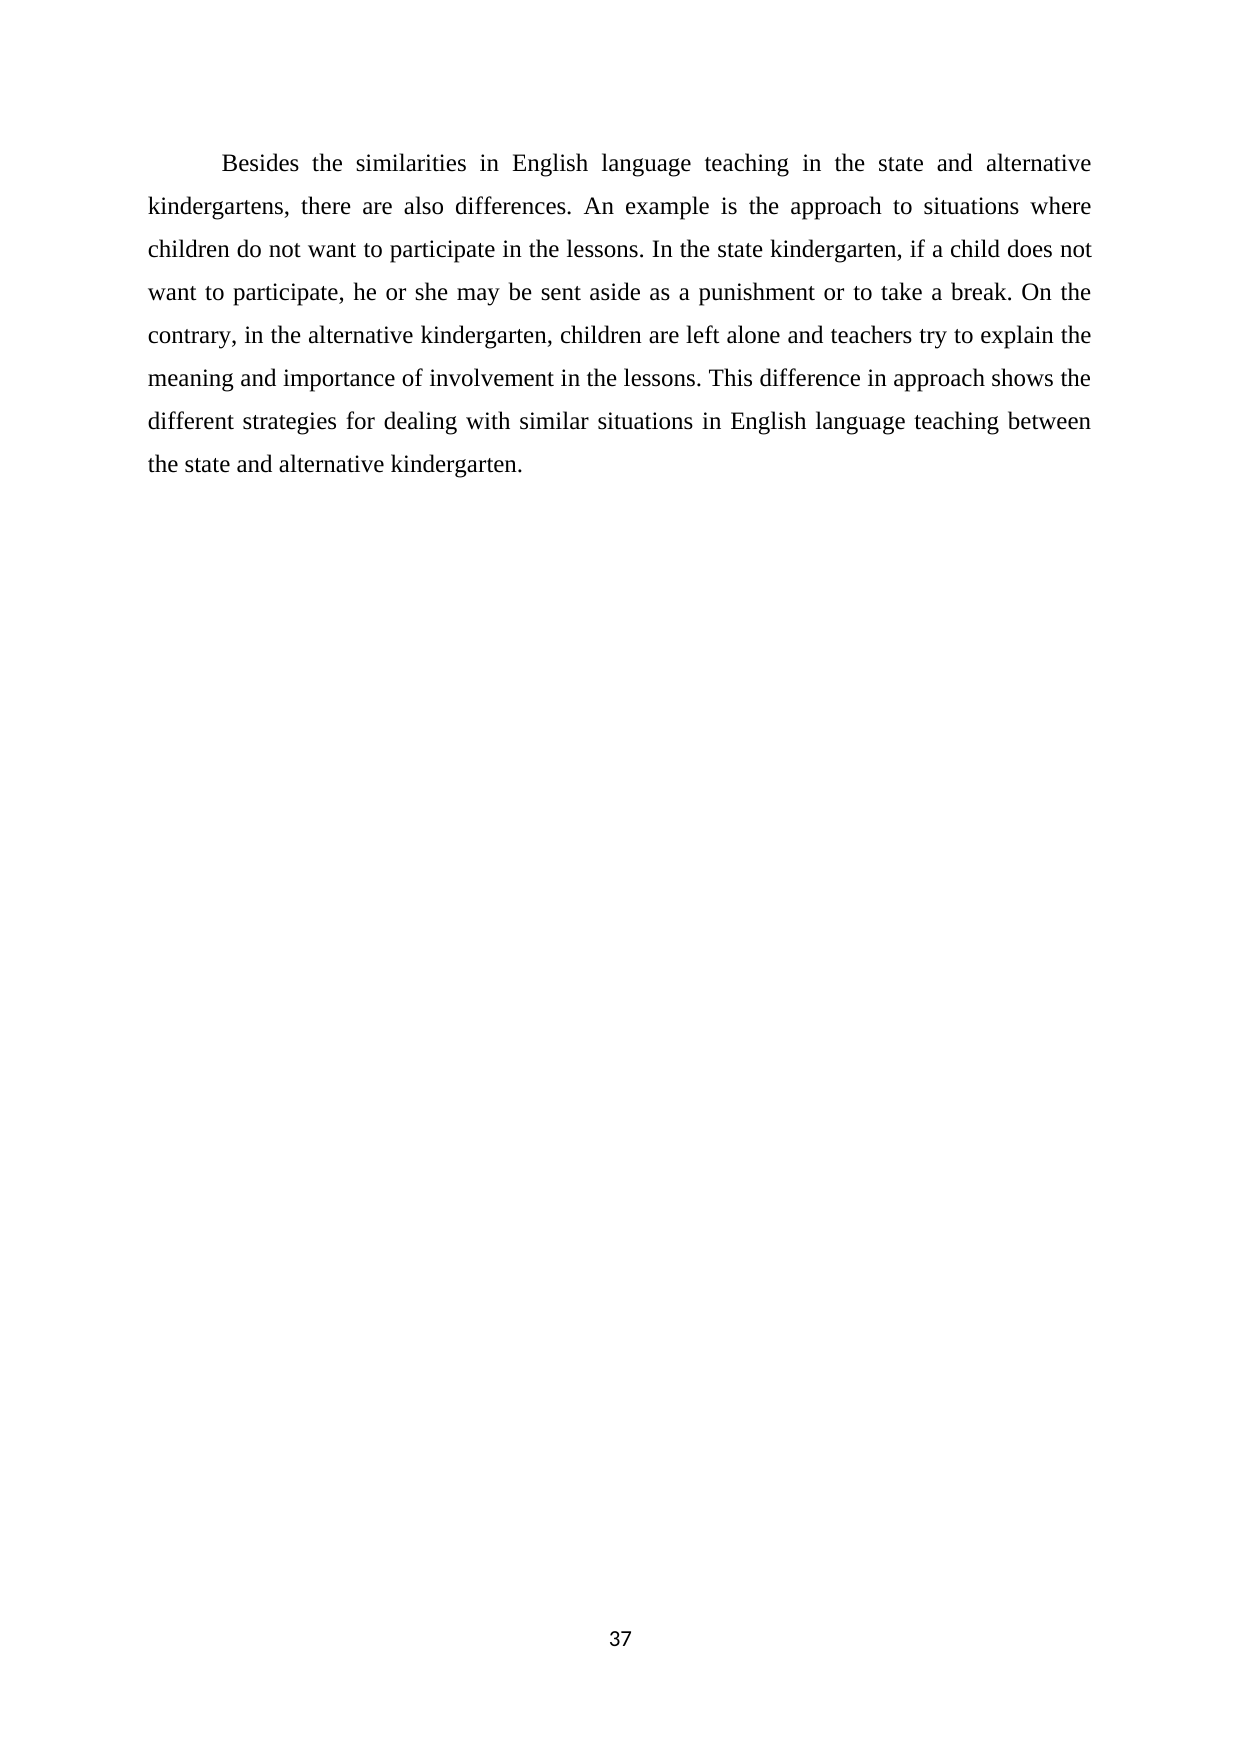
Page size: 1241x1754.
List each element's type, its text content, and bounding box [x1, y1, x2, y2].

text Besides the similarities in English language teaching in the state and alternative kindergartens, there are also differences. An example is the approach to situations where children do not want to participate in the lessons. In the state kindergarten, if a child does not want to participate, he or she may be sent aside as a punishment or to take a break. On the contrary, in the alternative kindergarten, children are left alone and teachers try to explain the meaning and importance of involvement in the lessons. This difference in approach shows the different strategies for dealing with similar situations in English language teaching between the state and alternative kindergarten. [148, 148, 1093, 478]
